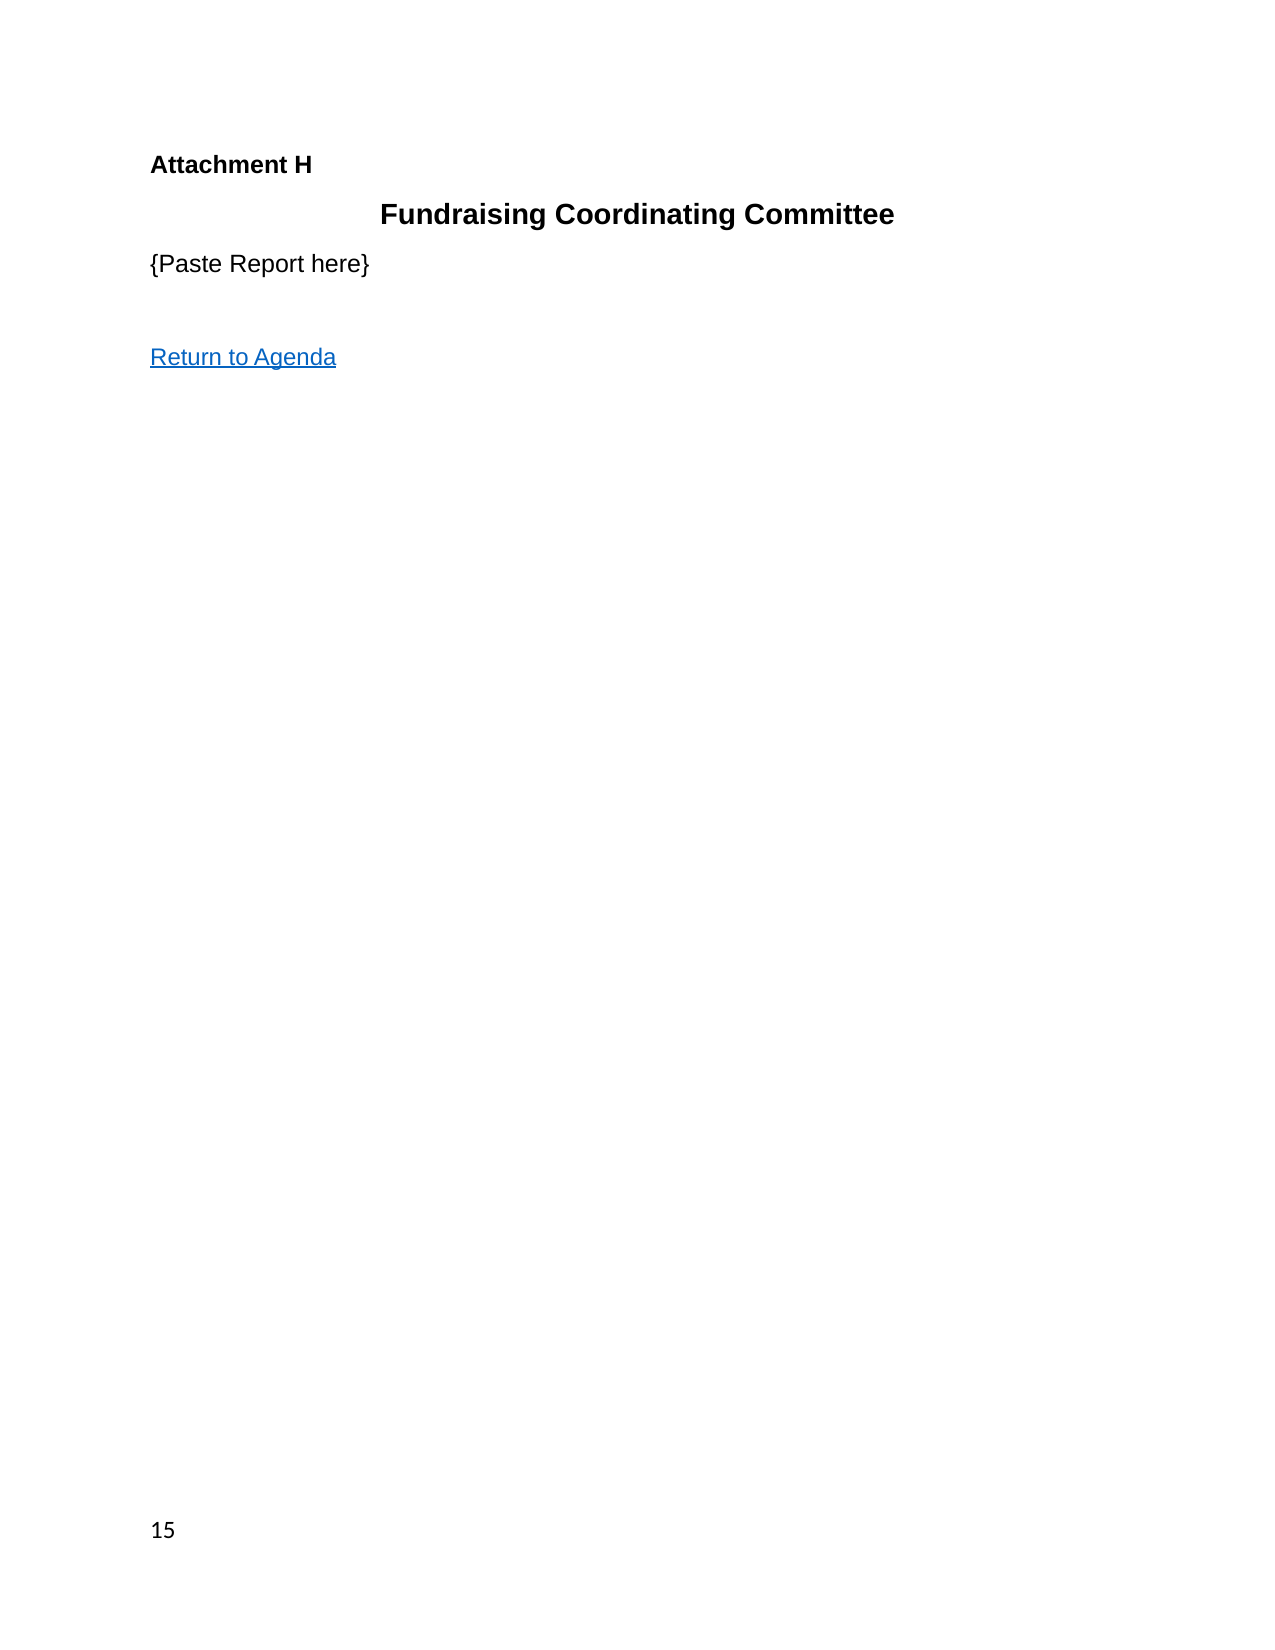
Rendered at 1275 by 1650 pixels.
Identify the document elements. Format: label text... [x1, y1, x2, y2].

text {Paste Report here} [150, 249, 1125, 278]
text Return to Agenda [150, 342, 1125, 370]
text Attachment H [150, 150, 1125, 179]
text Fundraising Coordinating Committee [150, 197, 1125, 231]
